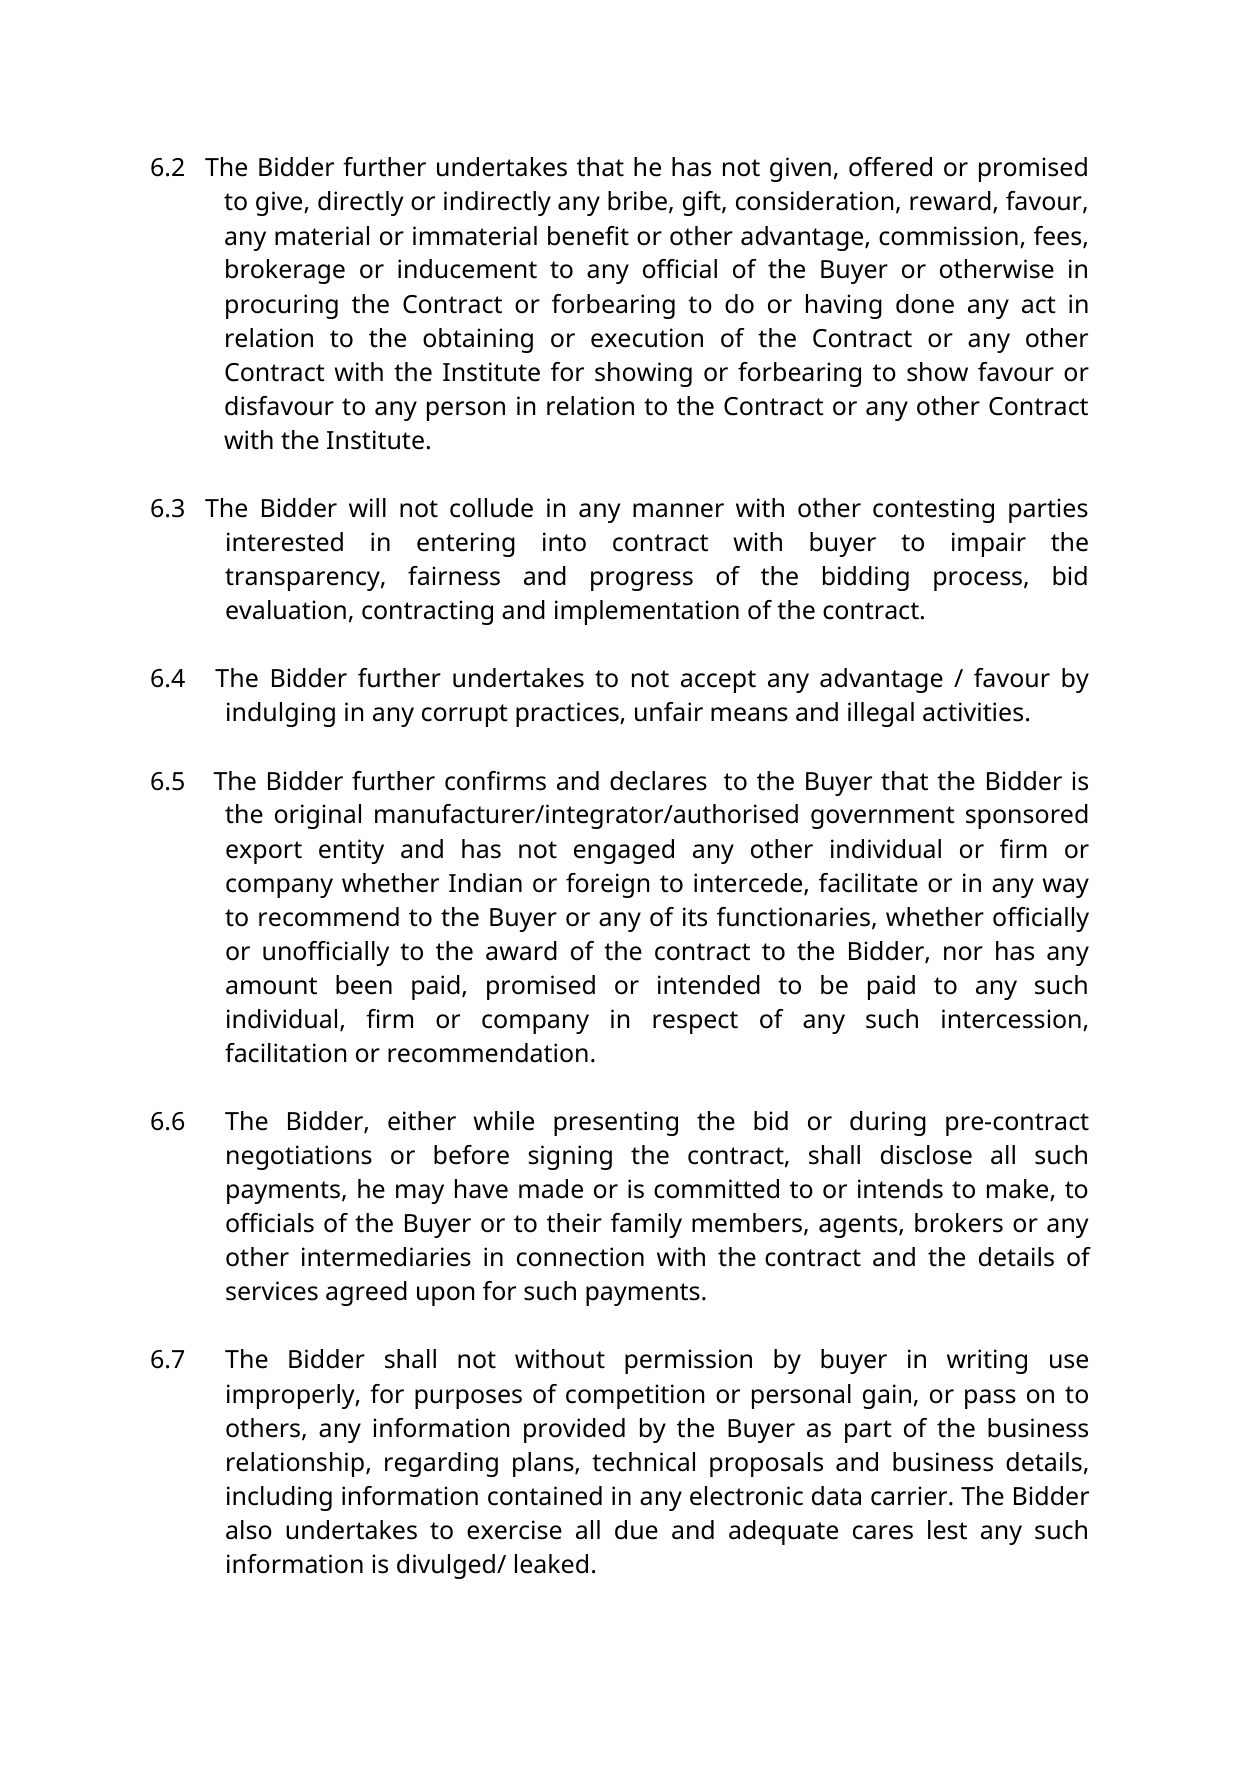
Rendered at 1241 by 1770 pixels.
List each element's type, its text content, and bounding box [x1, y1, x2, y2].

text 6.7 The Bidder shall not without permission by buyer in writing use improperly, for purposes of competition or personal gain, or pass on to others, any information provided by the Buyer as part of the business relationship, regarding plans, technical proposals and business details, including information contained in any electronic data carrier. The Bidder also undertakes to exercise all due and adequate cares lest any such information is divulged/ leaked. [150, 1342, 1090, 1581]
text 6.5 The Bidder further confirms and declares to the Buyer that the Bidder is the original manufacturer/integrator/authorised government sponsored export entity and has not engaged any other individual or firm or company whether Indian or foreign to intercede, facilitate or in any way to recommend to the Buyer or any of its functionaries, whether officially or unofficially to the award of the contract to the Bidder, nor has any amount been paid, promised or intended to be paid to any such individual, firm or company in respect of any such intercession, facilitation or recommendation. [150, 763, 1090, 1070]
text 6.4 The Bidder further undertakes to not accept any advantage / favour by indulging in any corrupt practices, unfair means and illegal activities. [150, 661, 1090, 729]
text 6.2 The Bidder further undertakes that he has not given, offered or promised to give, directly or indirectly any bribe, gift, consideration, reward, favour, any material or immaterial benefit or other advantage, commission, fees, brokerage or inducement to any official of the Buyer or otherwise in procuring the Contract or forbearing to do or having done any act in relation to the obtaining or execution of the Contract or any other Contract with the Institute for showing or forbearing to show favour or disfavour to any person in relation to the Contract or any other Contract with the Institute. [150, 150, 1090, 457]
text 6.3 The Bidder will not collude in any manner with other contesting parties interested in entering into contract with buyer to impair the transparency, fairness and progress of the bidding process, bid evaluation, contracting and implementation of the contract. [150, 491, 1090, 627]
text 6.6 The Bidder, either while presenting the bid or during pre-contract negotiations or before signing the contract, shall disclose all such payments, he may have made or is committed to or intends to make, to officials of the Buyer or to their family members, agents, brokers or any other intermediaries in connection with the contract and the details of services agreed upon for such payments. [150, 1104, 1090, 1308]
